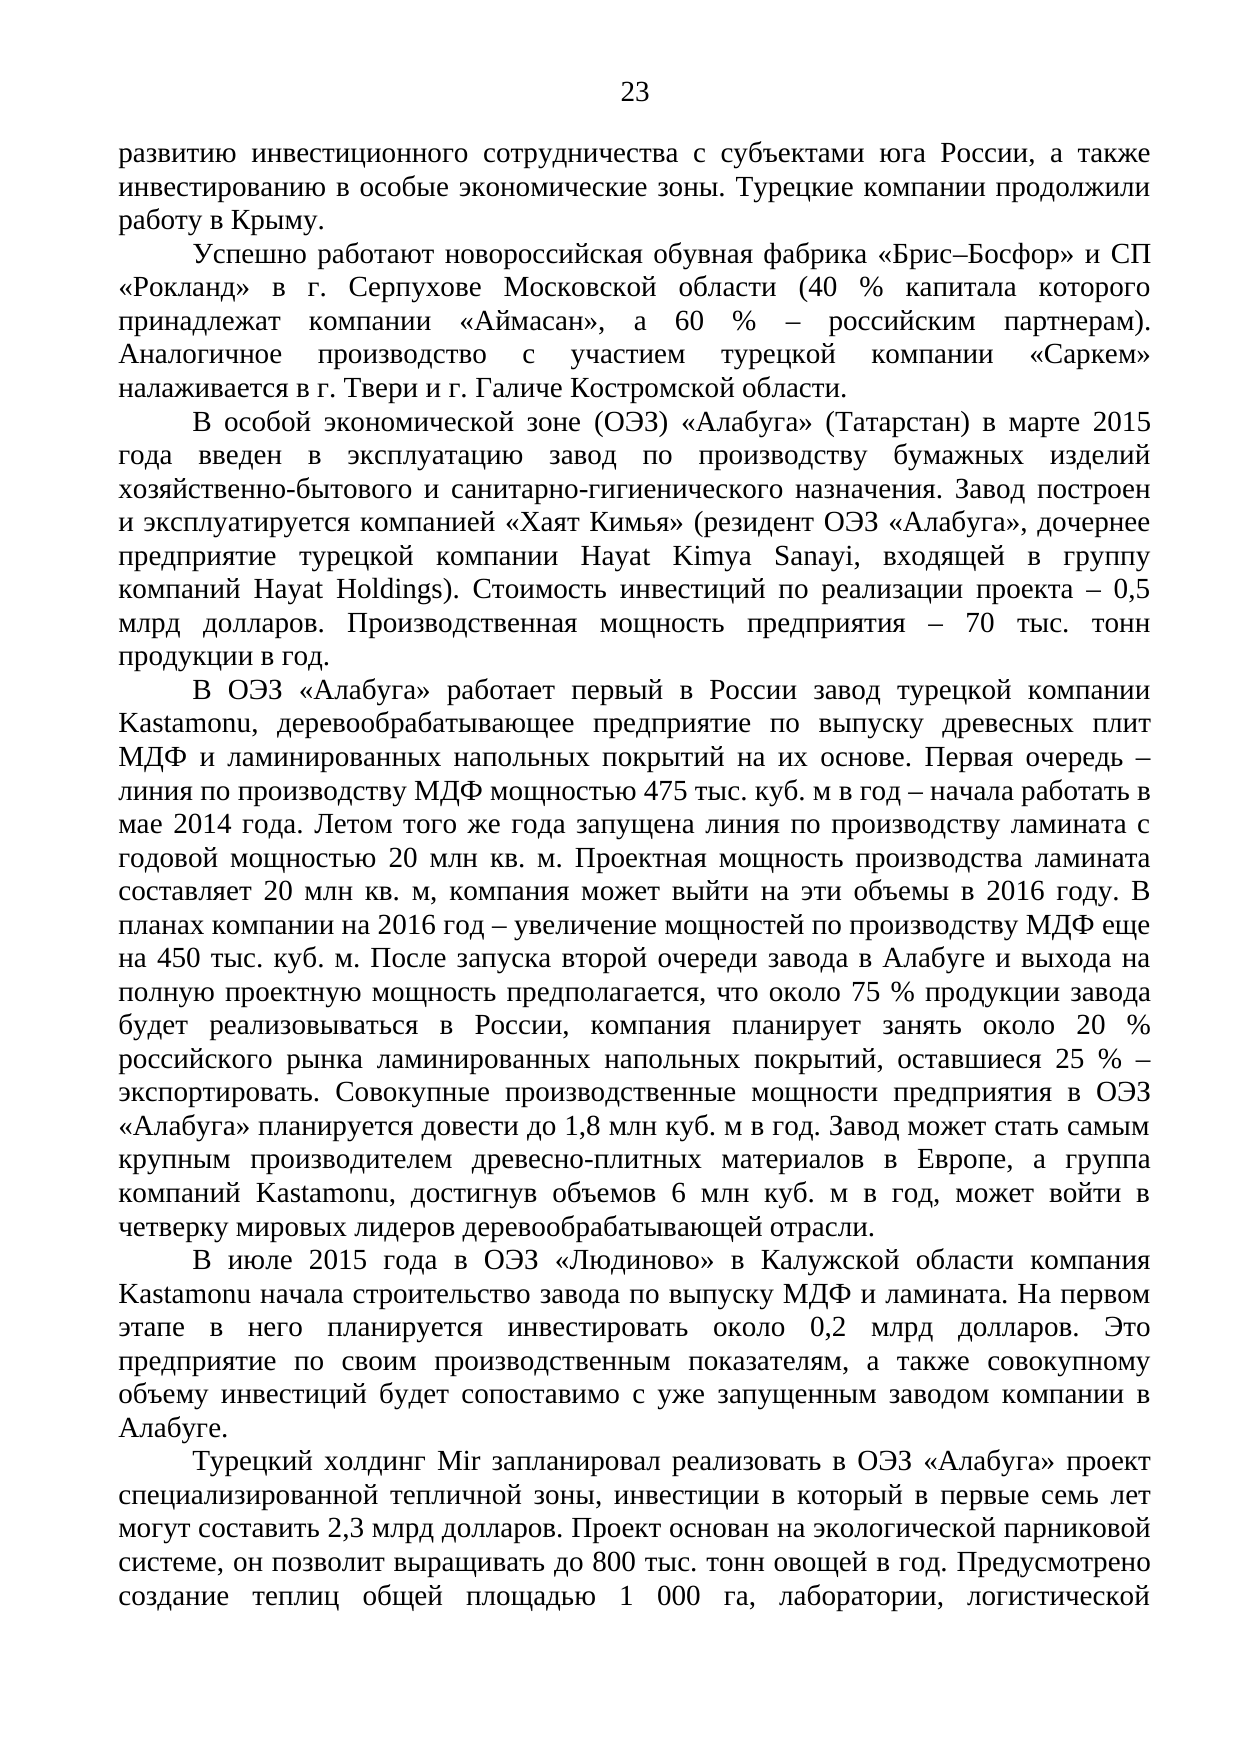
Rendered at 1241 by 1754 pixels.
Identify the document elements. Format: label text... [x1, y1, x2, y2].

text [118, 1443, 1152, 1611]
text В ОЭЗ «Алабуга» работает первый в России завод турецкой компании Kastamonu, деревообрабатывающее предприятие по выпуску древесных плит МДФ и ламинированных напольных покрытий на их основе. Первая очередь – линия по производству МДФ мощностью 475 тыс. куб. м в год – начала работать в мае 2014 года. Летом того же года запущена линия по производству ламината с годовой мощностью 20 млн кв. м. Проектная мощность производства ламината составляет 20 млн кв. м, компания может выйти на эти объемы в 2016 году. В планах компании на 2016 год – увеличение мощностей по производству МДФ еще на 450 тыс. куб. м. После запуска второй очереди завода в Алабуге и выхода на полную проектную мощность предполагается, что около 75 % продукции завода будет реализовываться в России, компания планирует занять около 20 % российского рынка ламинированных напольных покрытий, оставшиеся 25 % – экспортировать. Совокупные производственные мощности предприятия в ОЭЗ «Алабуга» планируется довести до 1,8 млн куб. м в год. Завод может стать самым крупным производителем древесно-плитных материалов в Европе, а группа компаний Kastamonu, достигнув объемов 6 млн куб. м в год, может войти в четверку мировых лидеров деревообрабатывающей отрасли. [118, 672, 1152, 1242]
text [118, 135, 1152, 236]
text В июле 2015 года в ОЭЗ «Людиново» в Калужской области компания Kastamonu начала строительство завода по выпуску МДФ и ламината. На первом этапе в него планируется инвестировать около 0,2 млрд долларов. Это предприятие по своим производственным показателям, а также совокупному объему инвестиций будет сопоставимо с уже запущенным заводом компании в Алабуге. [118, 1242, 1152, 1443]
text Успешно работают новороссийская обувная фабрика «Брис–Босфор» и СП «Рокланд» в г. Серпухове Московской области (40 % капитала которого принадлежат компании «Аймасан», а 60 % – российским партнерам). Аналогичное производство с участием турецкой компании «Саркем» налаживается в г. Твери и г. Галиче Костромской области. [118, 236, 1152, 404]
text В особой экономической зоне (ОЭЗ) «Алабуга» (Татарстан) в марте 2015 года введен в эксплуатацию завод по производству бумажных изделий хозяйственно-бытового и санитарно-гигиенического назначения. Завод построен и эксплуатируется компанией «Хаят Кимья» (резидент ОЭЗ «Алабуга», дочернее предприятие турецкой компании Hayat Kimya Sanayi, входящей в группу компаний Hayat Holdings). Стоимость инвестиций по реализации проекта – 0,5 млрд долларов. Производственная мощность предприятия – 70 тыс. тонн продукции в год. [118, 404, 1152, 672]
